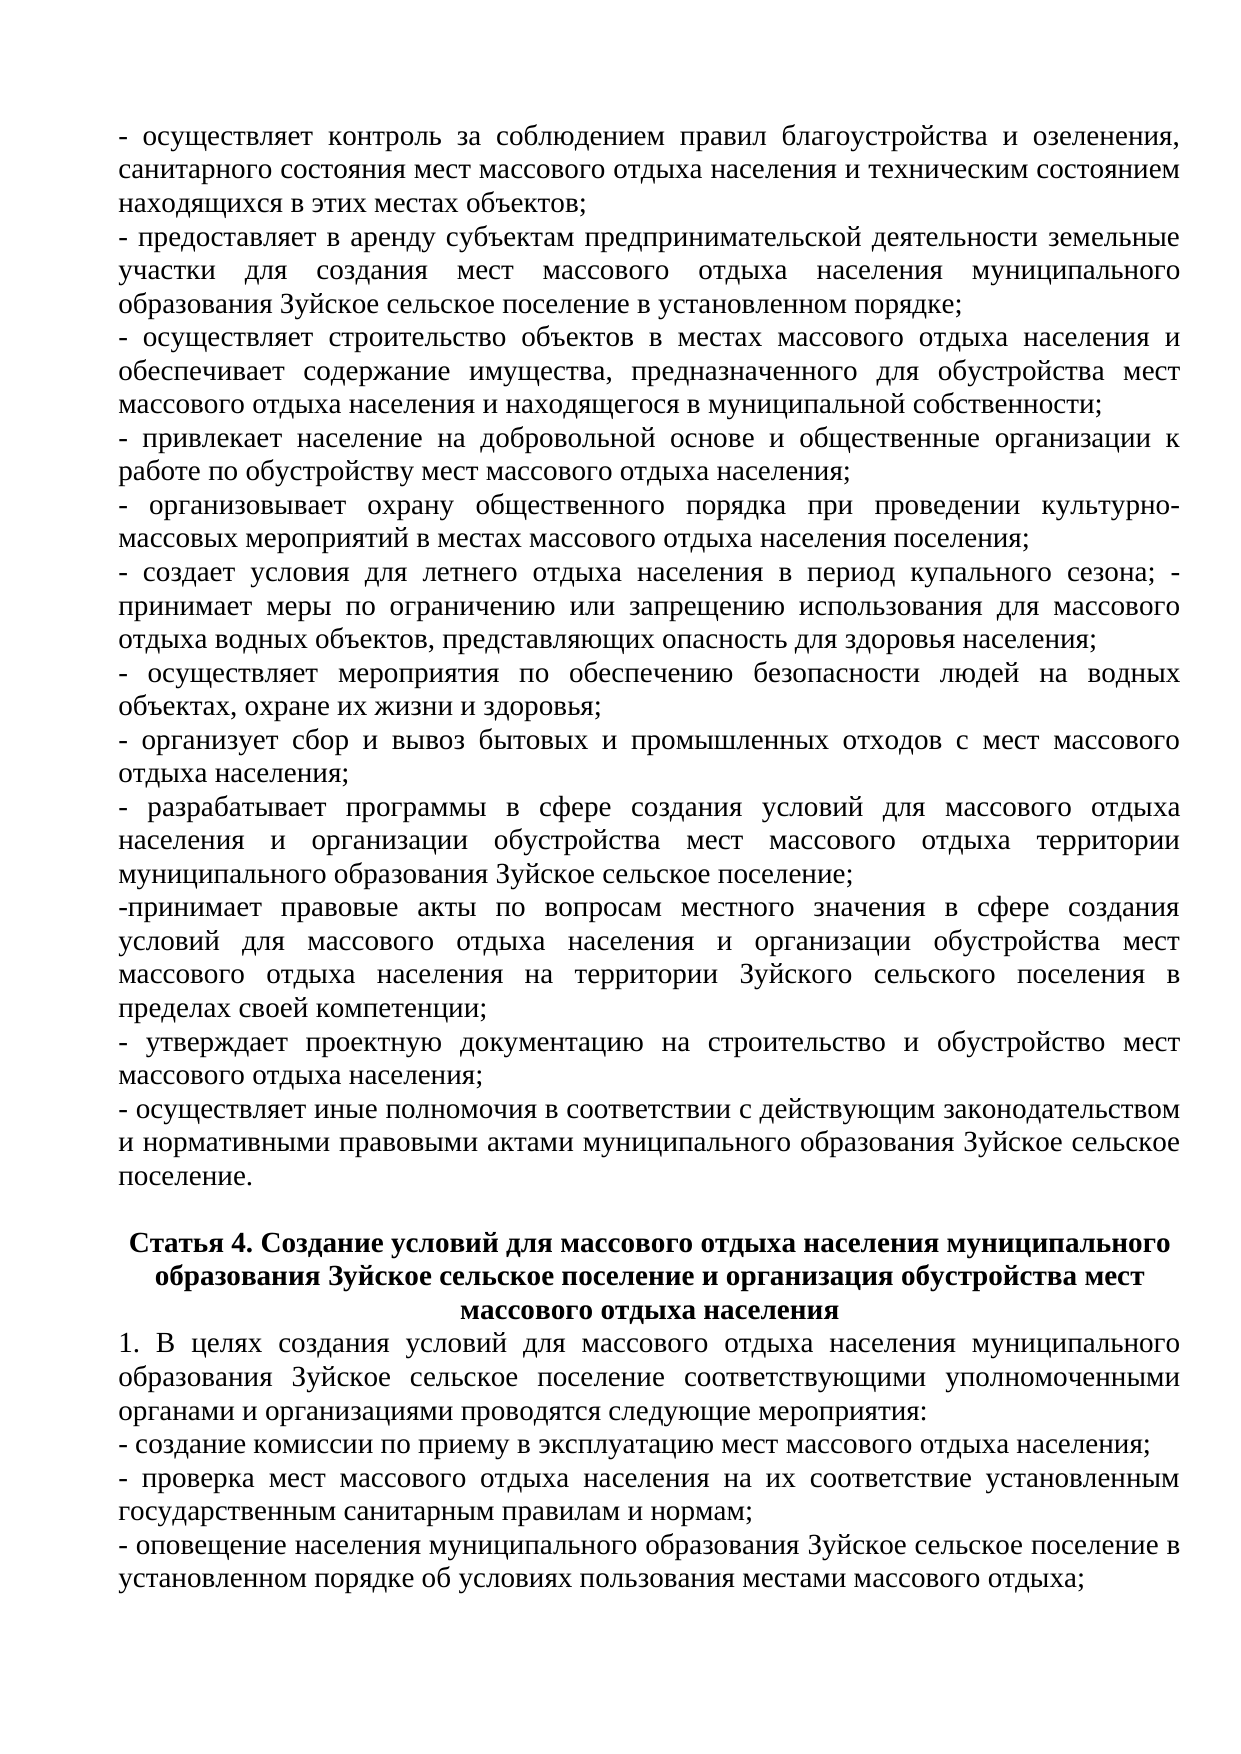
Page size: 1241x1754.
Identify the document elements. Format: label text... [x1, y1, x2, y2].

text - организует сбор и вывоз бытовых и промышленных отходов с мест массового отдыха населения; [118, 722, 1181, 789]
text - осуществляет строительство объектов в местах массового отдыха населения и обеспечивает содержание имущества, предназначенного для обустройства мест массового отдыха населения и находящегося в муниципальной собственности; [118, 319, 1181, 420]
text Статья 4. Создание условий для массового отдыха населения муниципального образования Зуйское сельское поселение и организация обустройства мест массового отдыха населения [118, 1225, 1181, 1326]
text - осуществляет контроль за соблюдением правил благоустройства и озеленения, санитарного состояния мест массового отдыха населения и техническим состоянием находящихся в этих местах объектов; [118, 118, 1181, 219]
text -принимает правовые акты по вопросам местного значения в сфере создания условий для массового отдыха населения и организации обустройства мест массового отдыха населения на территории Зуйского сельского поселения в пределах своей компетенции; [118, 889, 1181, 1024]
text - осуществляет мероприятия по обеспечению безопасности людей на водных объектах, охране их жизни и здоровья; [118, 655, 1181, 722]
text - создание комиссии по приему в эксплуатацию мест массового отдыха населения; [118, 1426, 1181, 1460]
text - оповещение населения муниципального образования Зуйское сельское поселение в установленном порядке об условиях пользования местами массового отдыха; [118, 1527, 1181, 1594]
text - разрабатывает программы в сфере создания условий для массового отдыха населения и организации обустройства мест массового отдыха территории муниципального образования Зуйское сельское поселение; [118, 789, 1181, 889]
text - создает условия для летнего отдыха населения в период купального сезона; - принимает меры по ограничению или запрещению использования для массового отдыха водных объектов, представляющих опасность для здоровья населения; [118, 554, 1181, 655]
text - организовывает охрану общественного порядка при проведении культурно-массовых мероприятий в местах массового отдыха населения поселения; [118, 487, 1181, 554]
text - привлекает население на добровольной основе и общественные организации к работе по обустройству мест массового отдыха населения; [118, 420, 1181, 487]
text - предоставляет в аренду субъектам предпринимательской деятельности земельные участки для создания мест массового отдыха населения муниципального образования Зуйское сельское поселение в установленном порядке; [118, 219, 1181, 319]
text - утверждает проектную документацию на строительство и обустройство мест массового отдыха населения; [118, 1024, 1181, 1091]
text 1. В целях создания условий для массового отдыха населения муниципального образования Зуйское сельское поселение соответствующими уполномоченными органами и организациями проводятся следующие мероприятия: [118, 1326, 1181, 1426]
text - проверка мест массового отдыха населения на их соответствие установленным государственным санитарным правилам и нормам; [118, 1460, 1181, 1527]
text - осуществляет иные полномочия в соответствии с действующим законодательством и нормативными правовыми актами муниципального образования Зуйское сельское поселение. [118, 1091, 1181, 1191]
